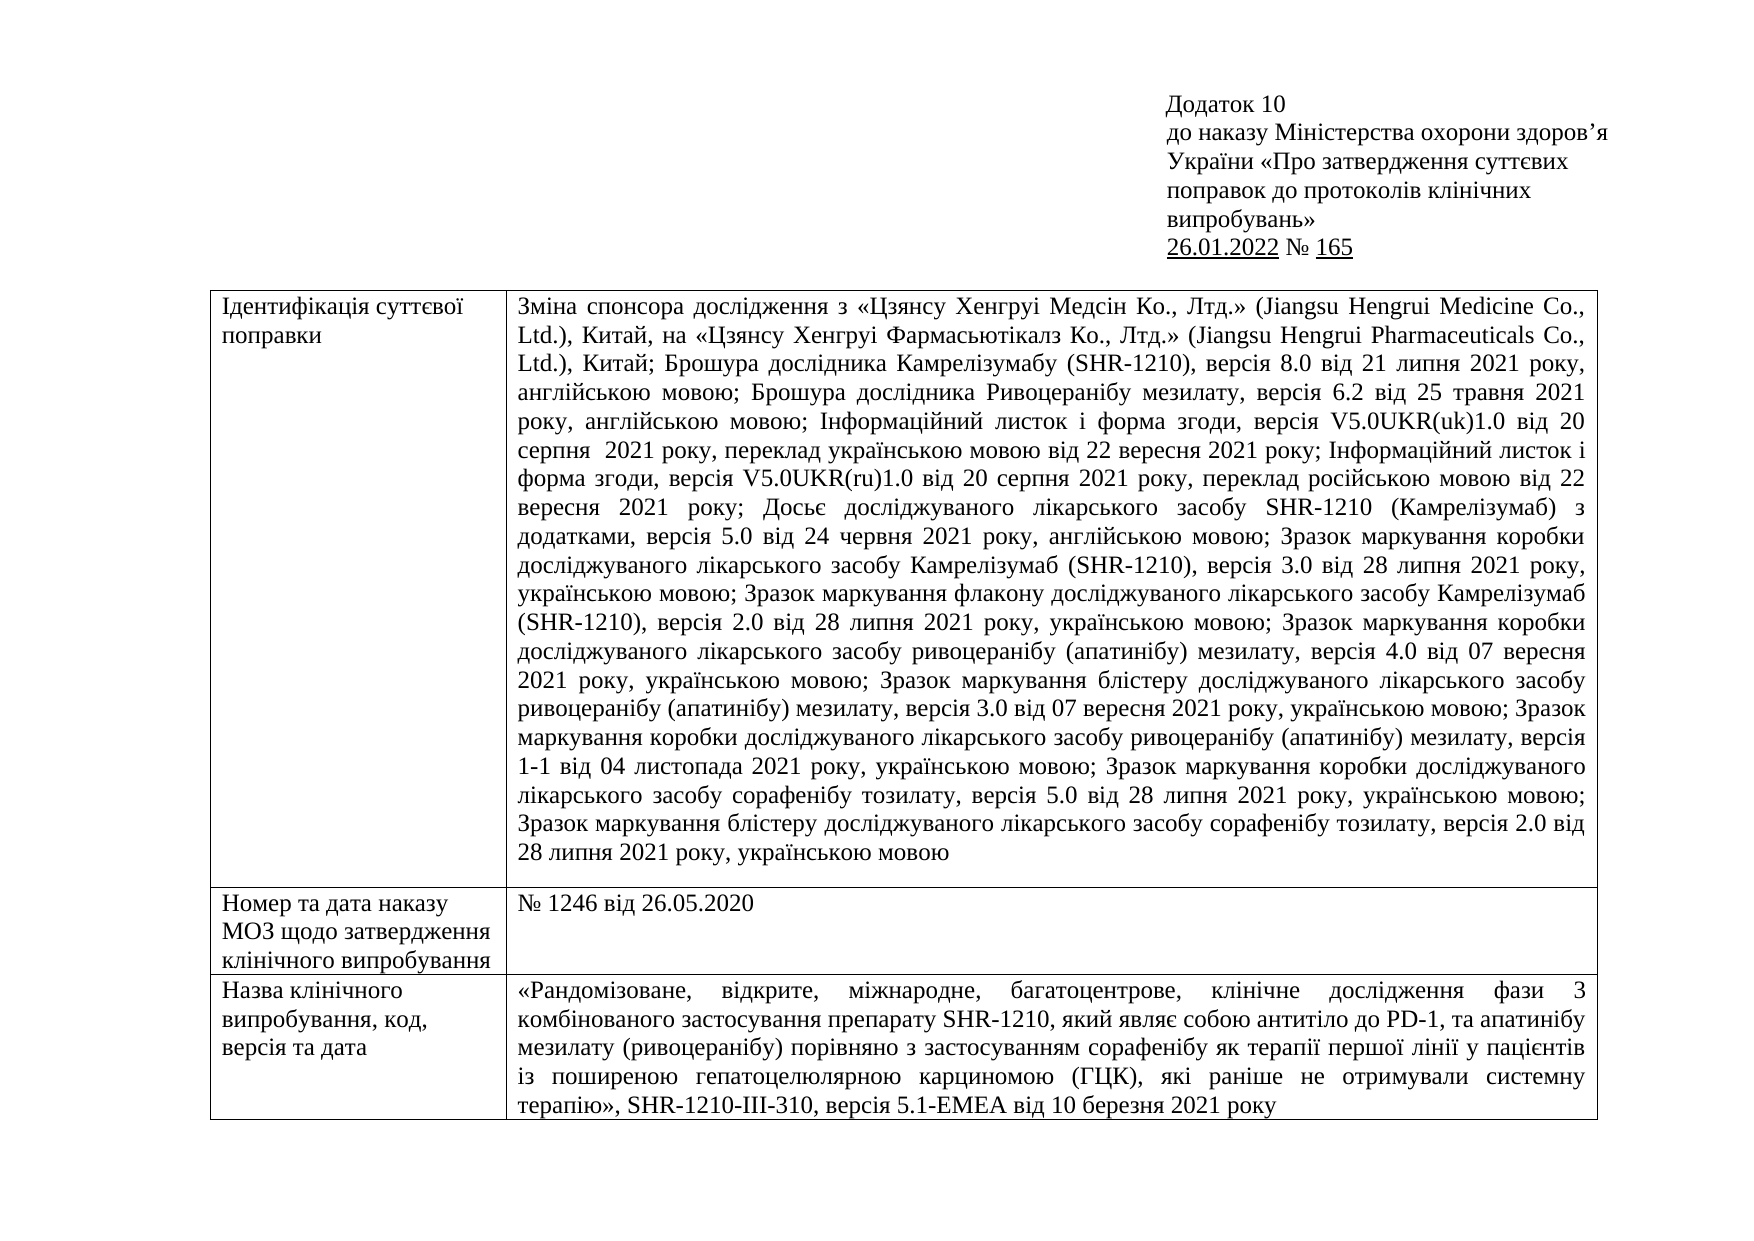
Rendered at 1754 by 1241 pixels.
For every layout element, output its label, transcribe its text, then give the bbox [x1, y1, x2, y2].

text 26.01.2022 № 165 [1167, 232, 1624, 261]
table_header Зміна спонсора дослідження з «Цзянсу Хенгрyі Медсін Ко., Лтд.» (Jiangsu Hengrui Medicine Co., Ltd.), Китай, на «Цзянсу Хенгруі Фармасьютікалз Ко., Лтд.» (Jiangsu Hengrui Pharmaceuticals Co., Ltd.), Китай; Брошура дослідника Камрелізумабу (SHR-1210), версія 8.0 від 21 липня 2021 року, англійською мовою; Брошура дослідника Ривоцеранібу мезилату, версія 6.2 від 25 травня 2021 року, англійською мовою; Інформаційний листок і форма згоди, версія V5.0UKR(uk)1.0 від 20 серпня 2021 року, переклад українською мовою від 22 вересня 2021 року; Інформаційний листок і форма згоди, версія V5.0UKR(ru)1.0 від 20 серпня 2021 року, переклад російською мовою від 22 вересня 2021 року; Досьє досліджуваного лікарського засобу SHR-1210 (Камрелізумаб) з додатками, версія 5.0 від 24 червня 2021 року, англійською мовою; Зразок маркування коробки досліджуваного лікарського засобу Камрелізумаб (SHR-1210), версія 3.0 від 28 липня 2021 року, українською мовою; Зразок маркування флакону досліджуваного лікарського засобу Камрелізумаб (SHR-1210), версія 2.0 від 28 липня 2021 року, українською мовою; Зразок маркування коробки досліджуваного лікарського засобу ривоцеранібу (апатинібу) мезилату, версія 4.0 від 07 вересня 2021 року, українською мовою; Зразок маркування блістеру досліджуваного лікарського засобу ривоцеранібу (апатинібу) мезилату, версія 3.0 від 07 вересня 2021 року, українською мовою; Зразок маркування коробки досліджуваного лікарського засобу ривоцеранібу (апатинібу) мезилату, версія 1-1 від 04 листопада 2021 року, українською мовою; Зразок маркування коробки досліджуваного лікарського засобу сорафенібу тозилату, версія 5.0 від 28 липня 2021 року, українською мовою; Зразок маркування блістеру досліджуваного лікарського засобу сорафенібу тозилату, версія 2.0 від 28 липня 2021 року, українською мовою [507, 291, 1597, 887]
table_cell № 1246 від 26.05.2020 [507, 888, 1597, 974]
text Додаток 10 [222, 89, 1624, 117]
table_cell «Рандомізоване, відкрите, міжнародне, багатоцентрове, клінічне дослідження фази 3 комбінованого застосування препарату SHR-1210, який являє собою антитіло до PD-1, та апатинібу мезилату (ривоцеранібу) порівняно з застосуванням сорафенібу як терапії першої лінії у пацієнтів із поширеною гепатоцелюлярною карциномою (ГЦК), які раніше не отримували системну терапію», SHR-1210-III-310, версія 5.1-EMEA від 10 березня 2021 року [507, 975, 1597, 1119]
table_cell Назва клінічного випробування, код, версія та дата [211, 975, 506, 1119]
table_header Ідентифікація суттєвої поправки [211, 291, 506, 887]
text до наказу Міністерства охорони здоров’я України «Про затвердження суттєвих поправок до протоколів клінічних випробувань» [1167, 117, 1624, 232]
table_cell Номер та дата наказу МОЗ щодо затвердження клінічного випробування [211, 888, 506, 974]
